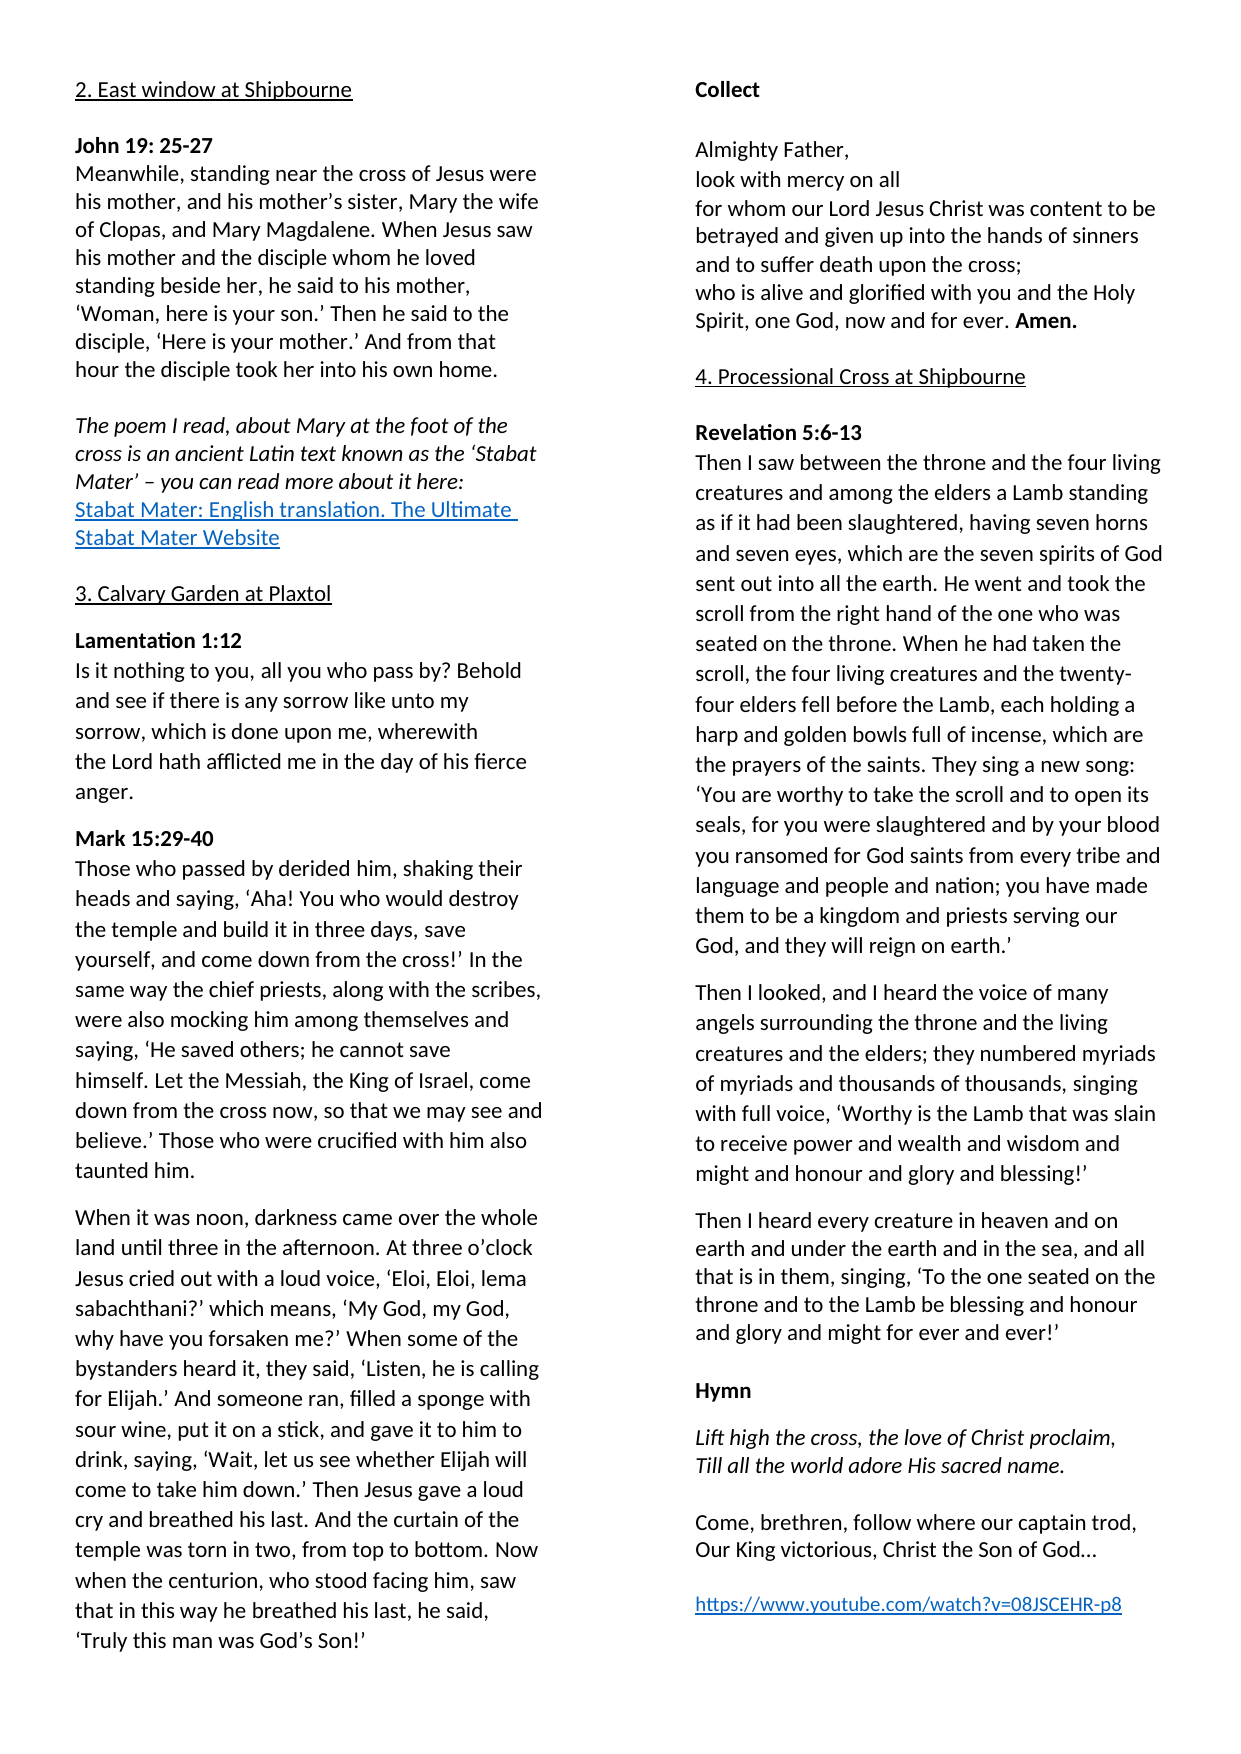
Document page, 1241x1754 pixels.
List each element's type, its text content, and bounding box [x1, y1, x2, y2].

text 3. Calvary Garden at Plaxtol [75, 579, 545, 607]
text Come, brethren, follow where our captain trod, Our King victorious, Christ the Son of God… https://www.youtube.com/watch?v=08JSCEHR-p8 [695, 1479, 1165, 1617]
text John 19: 25-27 [75, 131, 545, 159]
text Revelation 5:6-13 Then I saw between the throne and the four living creatures and among the elders a Lamb standing as if it had been slaughtered, having seven horns and seven eyes, which are the seven spirits of God sent out into all the earth. He went and took the scroll from the right hand of the one who was seated on the throne. When he had taken the scroll, the four living creatures and the twenty-four elders fell before the Lamb, each holding a harp and golden bowls full of incense, which are the prayers of the saints. They sing a new song: ‘You are worthy to take the scroll and to open its seals, for you were slaughtered and by your blood you ransomed for God saints from every tribe and language and people and nation; you have made them to be a kingdom and priests serving our God, and they will reign on earth.’ [695, 418, 1165, 959]
text look with mercy on all [695, 166, 1165, 194]
text Then I heard every creature in heaven and on earth and under the earth and in the sea, and all that is in them, singing, ‘To the one seated on the throne and to the Lamb be blessing and honour and glory and might for ever and ever!’ [695, 1206, 1165, 1346]
text who is alive and glorified with you and the Holy Spirit, one God, now and for ever. Amen. [695, 278, 1165, 334]
text Collect Almighty Father, [695, 75, 1165, 163]
text Then I looked, and I heard the voice of many angels surrounding the throne and the living creatures and the elders; they numbered myriads of myriads and thousands of thousands, singing with full voice, ‘Worthy is the Lamb that was slain to receive power and wealth and wisdom and might and honour and glory and blessing!’ [695, 978, 1165, 1187]
text The poem I read, about Mary at the foot of the cross is an ancient Latin text known as the ‘Stabat Mater’ – you can read more about it here: [75, 411, 545, 495]
text for whom our Lord Jesus Christ was content to be betrayed and given up into the hands of sinners and to suffer death upon the cross; [695, 194, 1165, 278]
text Hymn [695, 1346, 1165, 1405]
text Meanwhile, standing near the cross of Jesus were his mother, and his mother’s sister, Mary the wife of Clopas, and Mary Magdalene. When Jesus saw his mother and the disciple whom he loved standing beside her, he said to his mother, ‘Woman, here is your son.’ Then he said to the disciple, ‘Here is your mother.’ And from that hour the disciple took her into his own home. [75, 159, 545, 383]
text Mark 15:29-40 Those who passed by derided him, shaking their heads and saying, ‘Aha! You who would destroy the temple and build it in three days, save yourself, and come down from the cross!’ In the same way the chief priests, along with the scribes, were also mocking him among themselves and saying, ‘He saved others; he cannot save himself. Let the Messiah, the King of Israel, come down from the cross now, so that we may see and believe.’ Those who were crucified with him also taunted him. [75, 824, 545, 1184]
text 2. East window at Shipbourne [75, 75, 545, 103]
text 4. Processional Cross at Shipbourne [695, 362, 1165, 390]
text Lift high the cross, the love of Christ proclaim, Till all the world adore His sacred name. [695, 1423, 1165, 1479]
text Lamentation 1:12 Is it nothing to you, all you who pass by? Behold and see if there is any sorrow like unto my sorrow, which is done upon me, wherewith the Lord hath afflicted me in the day of his fierce anger. [75, 626, 545, 805]
text When it was noon, darkness came over the whole land until three in the afternoon. At three o’clock Jesus cried out with a loud voice, ‘Eloi, Eloi, lema sabachthani?’ which means, ‘My God, my God, why have you forsaken me?’ When some of the bystanders heard it, they said, ‘Listen, he is calling for Elijah.’ And someone ran, filled a sponge with sour wine, put it on a stick, and gave it to him to drink, saying, ‘Wait, let us see whether Elijah will come to take him down.’ Then Jesus gave a loud cry and breathed his last. And the curtain of the temple was torn in two, from top to bottom. Now when the centurion, who stood facing him, saw that in this way he breathed his last, he said, ‘Truly this man was God’s Son!’ [75, 1203, 545, 1654]
text Stabat Mater: English translation. The Ultimate Stabat Mater Website [75, 495, 545, 551]
